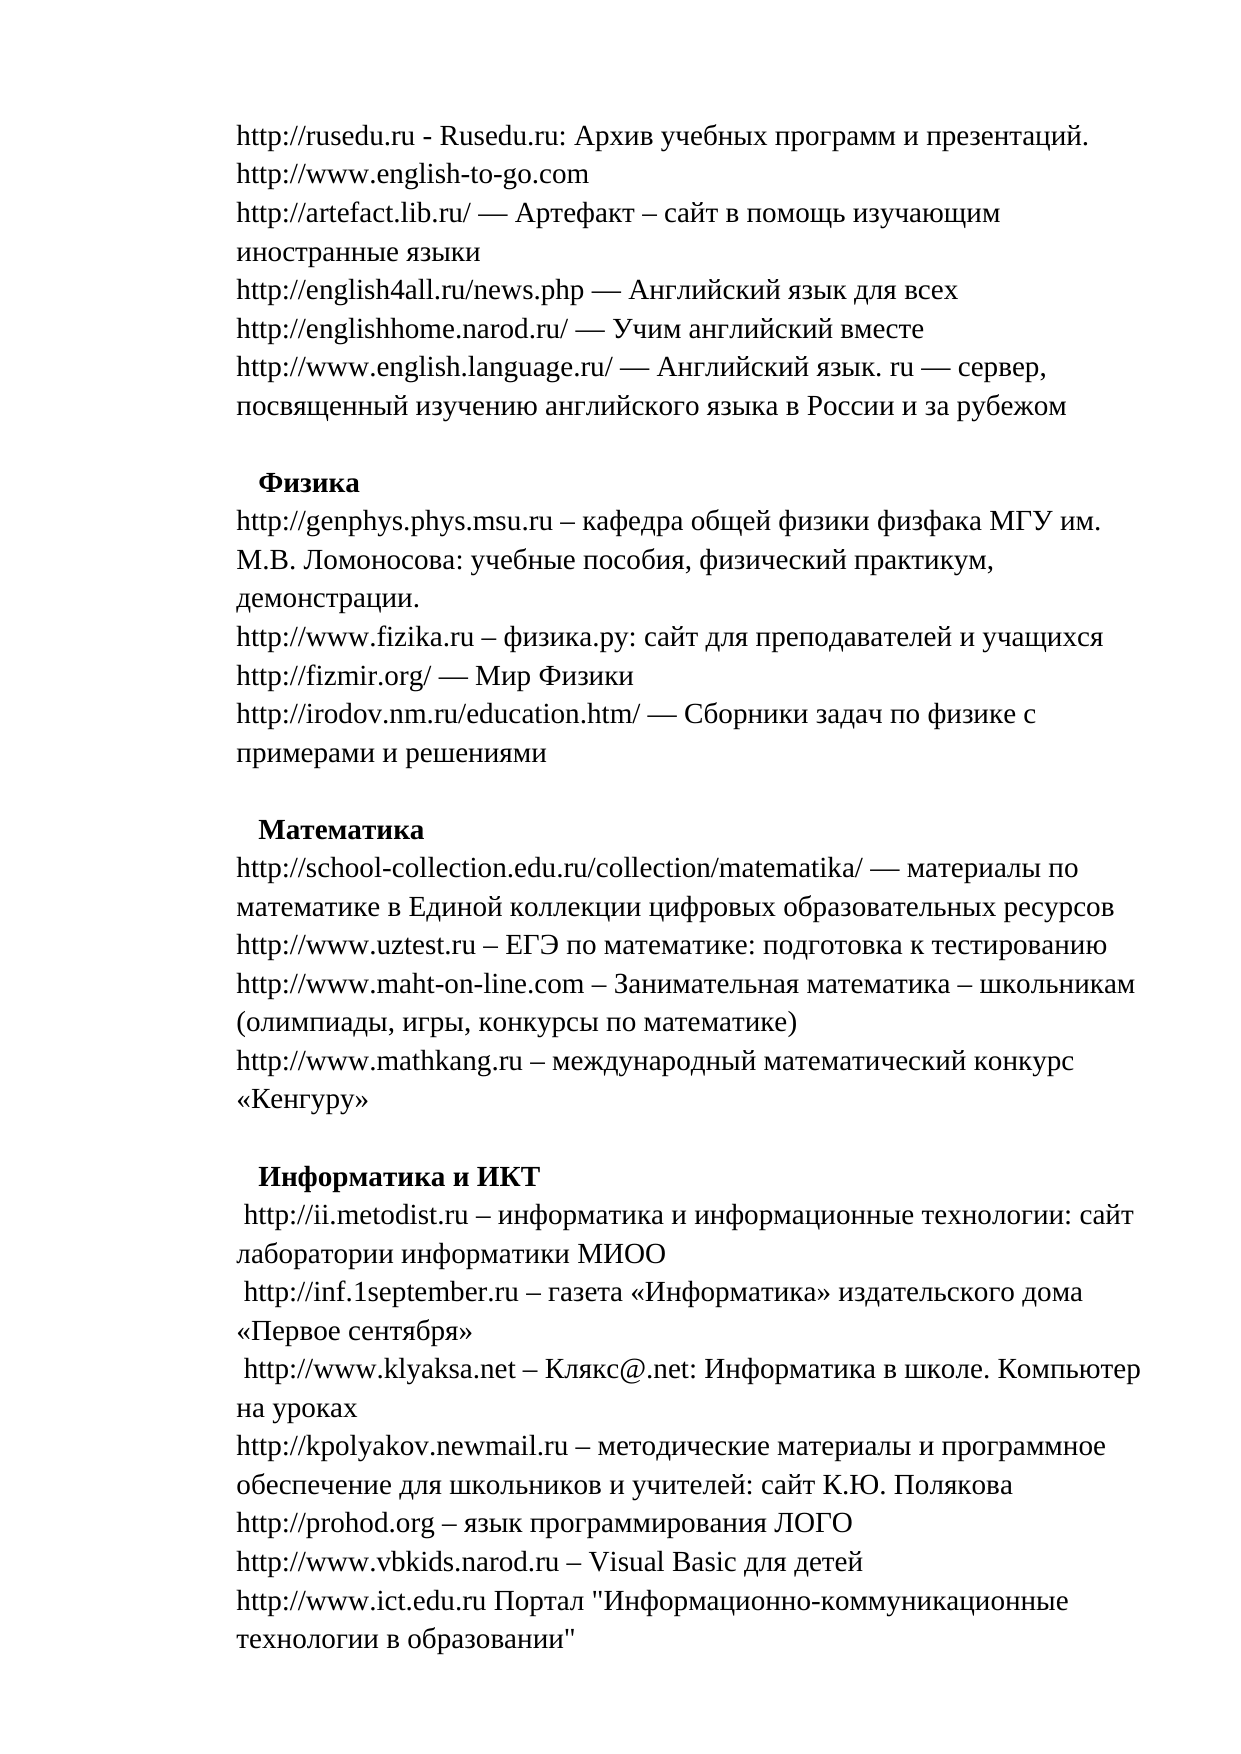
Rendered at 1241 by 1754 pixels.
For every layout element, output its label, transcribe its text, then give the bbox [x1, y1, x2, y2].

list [236, 118, 1152, 1269]
list http://www.ict.edu.ru Портал "Информационно-коммуникационные технологии в образовании" [236, 1583, 1152, 1655]
list http://inf.1september.ru – газета «Информатика» издательского дома «Первое сентября» http://www.klyaksa.net – Клякс@.net: Информатика в школе. Компьютер на уроках http://kpolyakov.newmail.ru – методические материалы и программное обеспечение для школьников и учителей: сайт К.Ю. Полякова http://prohod.org – язык программирования ЛОГО http://www.vbkids.narod.ru – Visual Basic для детей [236, 1274, 1152, 1578]
